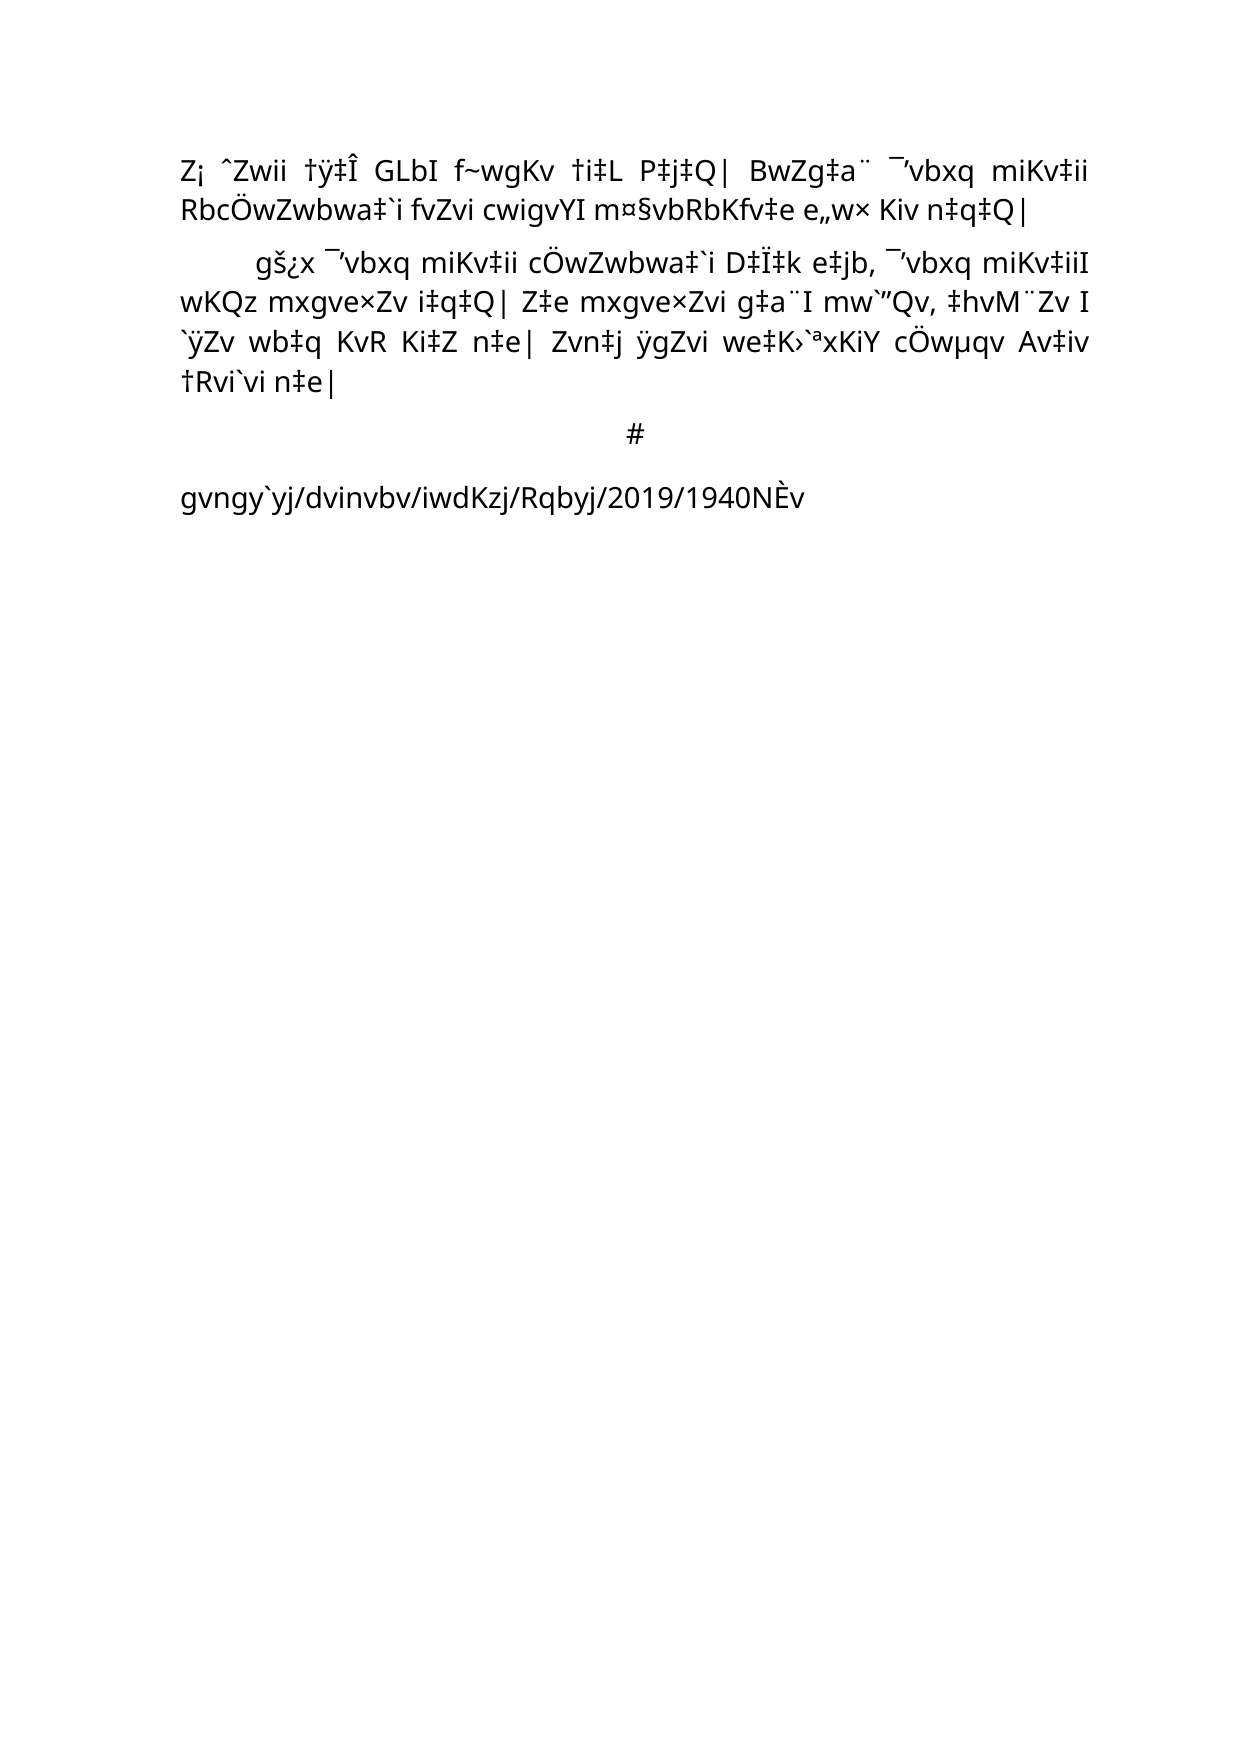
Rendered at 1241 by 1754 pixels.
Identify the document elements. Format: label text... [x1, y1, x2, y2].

text gvngy`yj/dvinvbv/iwdKzj/Rqbyj/2019/1940NÈv [180, 478, 1090, 517]
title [180, 150, 1090, 229]
text gš¿x ¯’vbxq miKv‡ii cÖwZwbwa‡`i D‡Ï‡k e‡jb, ¯’vbxq miKv‡iiI wKQz mxgve×Zv i‡q‡Q| Z‡e mxgve×Zvi g‡a¨I mw`”Qv, ‡hvM¨Zv I `ÿZv wb‡q KvR Ki‡Z n‡e| Zvn‡j ÿgZvi we‡K›`ªxKiY cÖwµqv Av‡iv †Rvi`vi n‡e| [180, 242, 1090, 401]
text # [180, 413, 1090, 453]
